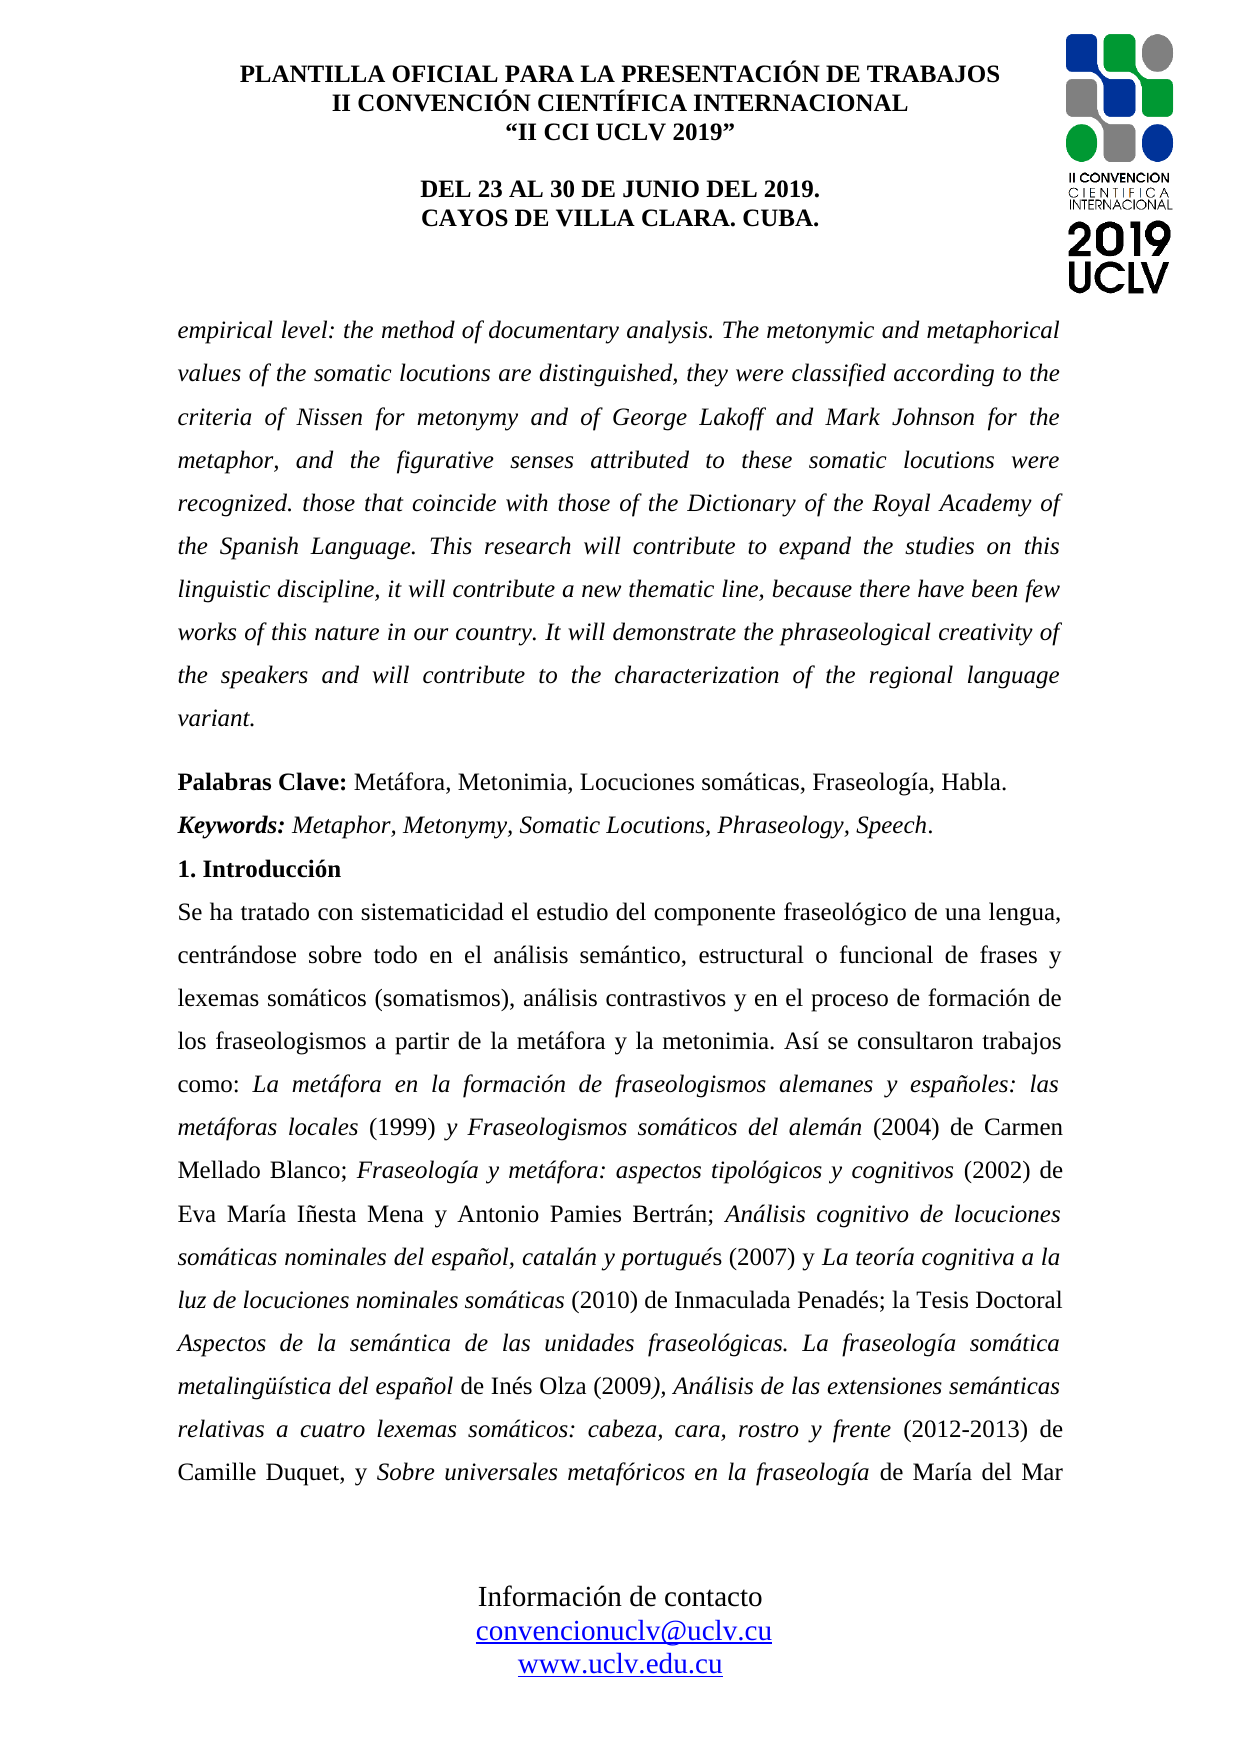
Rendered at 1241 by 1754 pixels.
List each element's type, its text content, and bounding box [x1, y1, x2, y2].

text Palabras Clave: Metáfora, Metonimia, Locuciones somáticas, Fraseología, Habla. [177, 767, 1063, 796]
text Keywords: Metaphor, Metonymy, Somatic Locutions, Phraseology, Speech. [177, 811, 1063, 839]
text 1. Introducción [177, 854, 1063, 882]
picture [1061, 31, 1182, 303]
